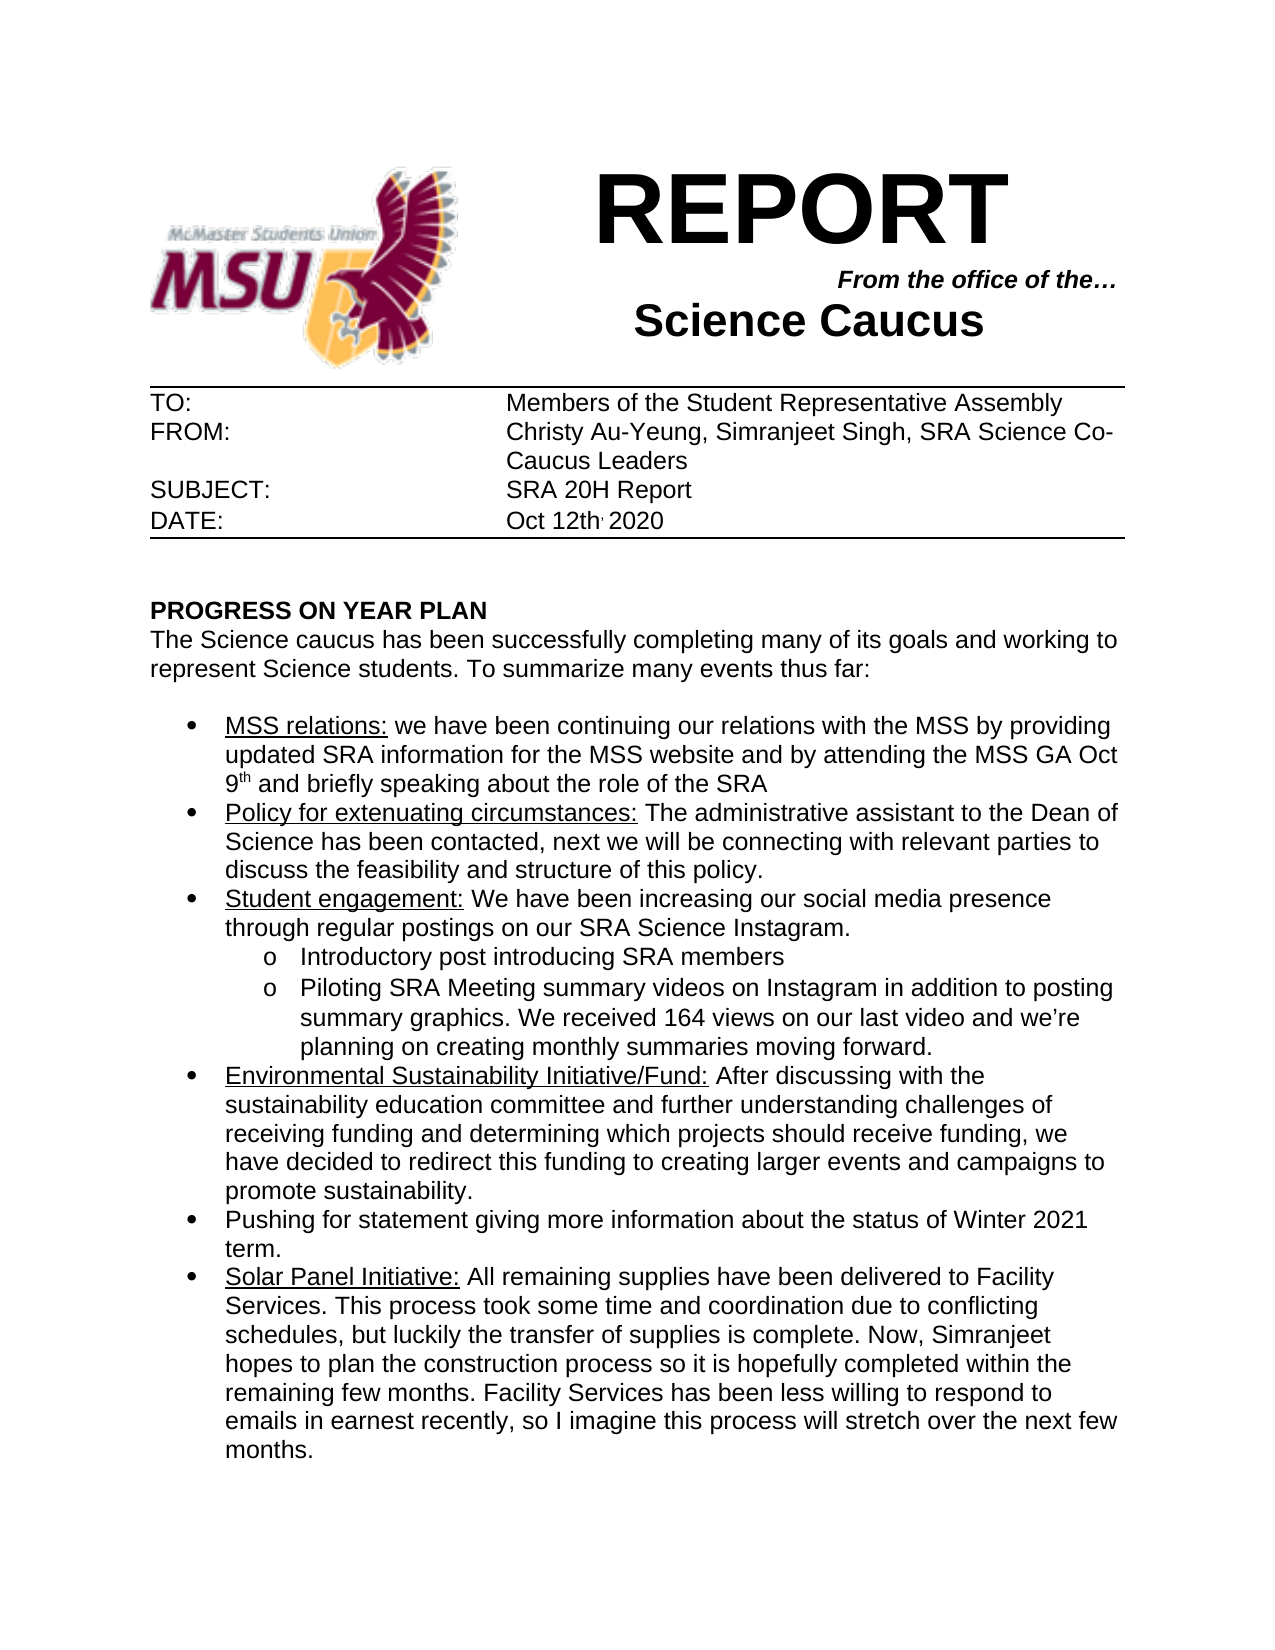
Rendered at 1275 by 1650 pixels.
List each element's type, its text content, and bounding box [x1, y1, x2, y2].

table_cell SUBJECT: [150, 475, 506, 506]
list MSS relations: we have been continuing our relations with the MSS by providing updated SRA information for the MSS website and by attending the MSS GA Oct 9th and briefly speaking about the role of the SRA [187, 711, 1125, 798]
list Environmental Sustainability Initiative/Fund: After discussing with the sustainability education committee and further understanding challenges of receiving funding and determining which projects should receive funding, we have decided to redirect this funding to creating larger events and campaigns to promote sustainability. [187, 1061, 1125, 1205]
table_cell Members of the Student Representative Assembly [506, 388, 1125, 417]
text The Science caucus has been successfully completing many of its goals and working to represent Science students. To summarize many events thus far: [150, 625, 1125, 682]
table_cell Oct 12th, 2020 [506, 506, 1125, 537]
list Piloting SRA Meeting summary videos on Instagram in addition to posting summary graphics. We received 164 views on our last video and we’re planning on creating monthly summaries moving forward. [262, 972, 1125, 1061]
list Policy for extenuating circumstances: The administrative assistant to the Dean of Science has been contacted, next we will be connecting with relevant parties to discuss the feasibility and structure of this policy. [187, 798, 1125, 884]
table_cell Christy Au-Yeung, Simranjeet Singh, SRA Science Co-Caucus Leaders [506, 417, 1125, 475]
table_cell SRA 20H Report [506, 475, 1125, 506]
table_cell FROM: [150, 417, 506, 475]
table_header . [150, 150, 506, 386]
table_cell TO: [150, 388, 506, 417]
text PROGRESS ON YEAR PLAN [150, 596, 1125, 625]
list Solar Panel Initiative: All remaining supplies have been delivered to Facility Services. This process took some time and coordination due to conflicting schedules, but luckily the transfer of supplies is complete. Now, Simranjeet hopes to plan the construction process so it is hopefully completed within the remaining few months. Facility Services has been less willing to respond to emails in earnest recently, so I imagine this process will stretch over the next few months. [187, 1262, 1125, 1464]
table_header REPORT From the office of the… Science Caucus [506, 150, 1125, 386]
list Pushing for statement giving more information about the status of Winter 2021 term. [187, 1205, 1125, 1262]
list Student engagement: We have been increasing our social media presence through regular postings on our SRA Science Instagram. [187, 884, 1125, 942]
table_cell DATE: [150, 506, 506, 537]
list Introductory post introducing SRA members [262, 942, 1125, 972]
picture [150, 150, 460, 379]
